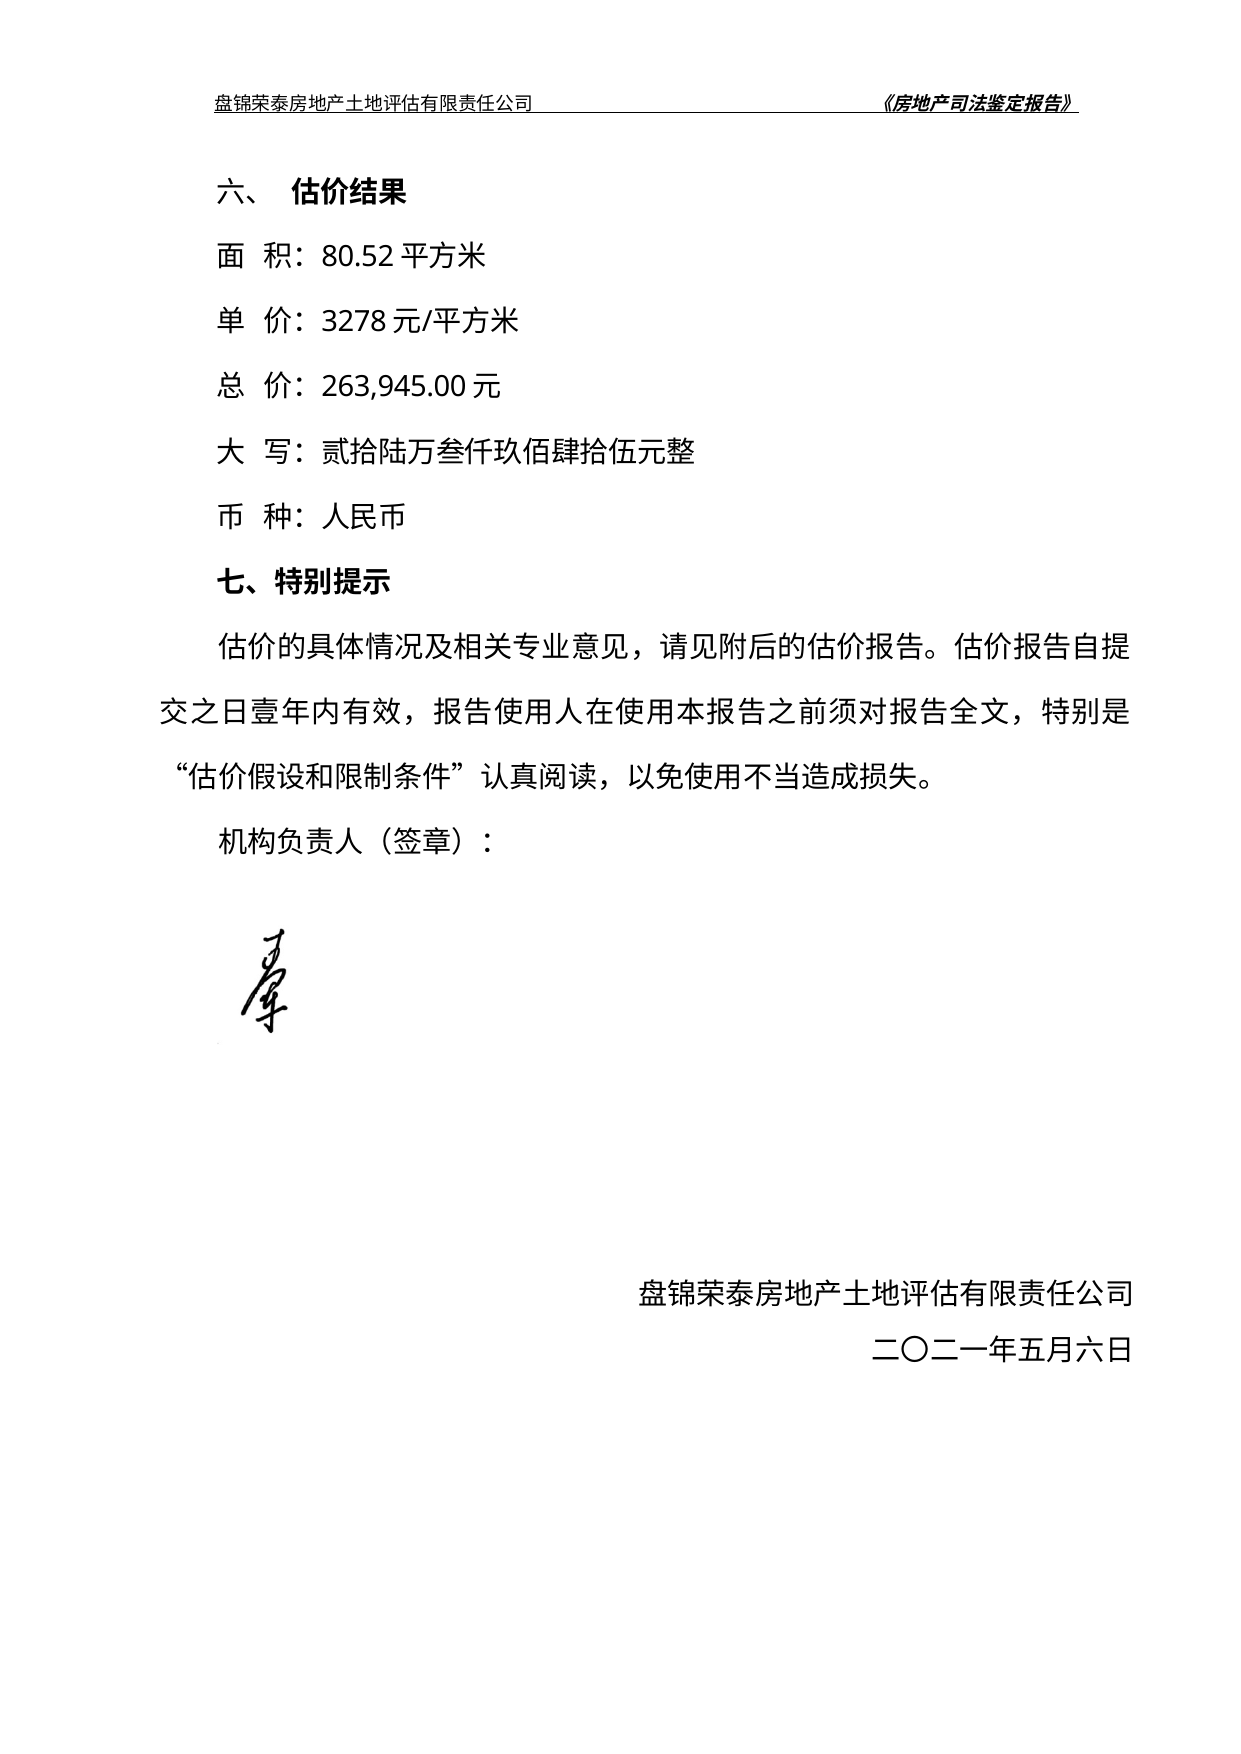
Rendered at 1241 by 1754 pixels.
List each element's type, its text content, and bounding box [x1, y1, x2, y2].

text 总 价：263,945.00元 [159, 352, 1134, 417]
list 估价结果 [216, 157, 1134, 222]
text 币 种：人民币 [159, 482, 1134, 547]
text 盘锦荣泰房地产土地评估有限责任公司 [159, 1259, 1134, 1316]
text 大 写：贰拾陆万叁仟玖佰肆拾伍元整 [159, 417, 1134, 482]
text 机构负责人（签章）： [159, 807, 1134, 872]
text 单 价：3278元/平方米 [159, 287, 1134, 352]
text 七、特别提示 [216, 547, 1134, 612]
text 面 积：80.52平方米 [159, 222, 1134, 287]
picture [217, 909, 322, 1047]
text 估价的具体情况及相关专业意见，请见附后的估价报告。估价报告自提交之日壹年内有效，报告使用人在使用本报告之前须对报告全文，特别是“估价假设和限制条件”认真阅读，以免使用不当造成损失。 [159, 612, 1134, 807]
text 二〇二一年五月六日 [159, 1316, 1134, 1372]
